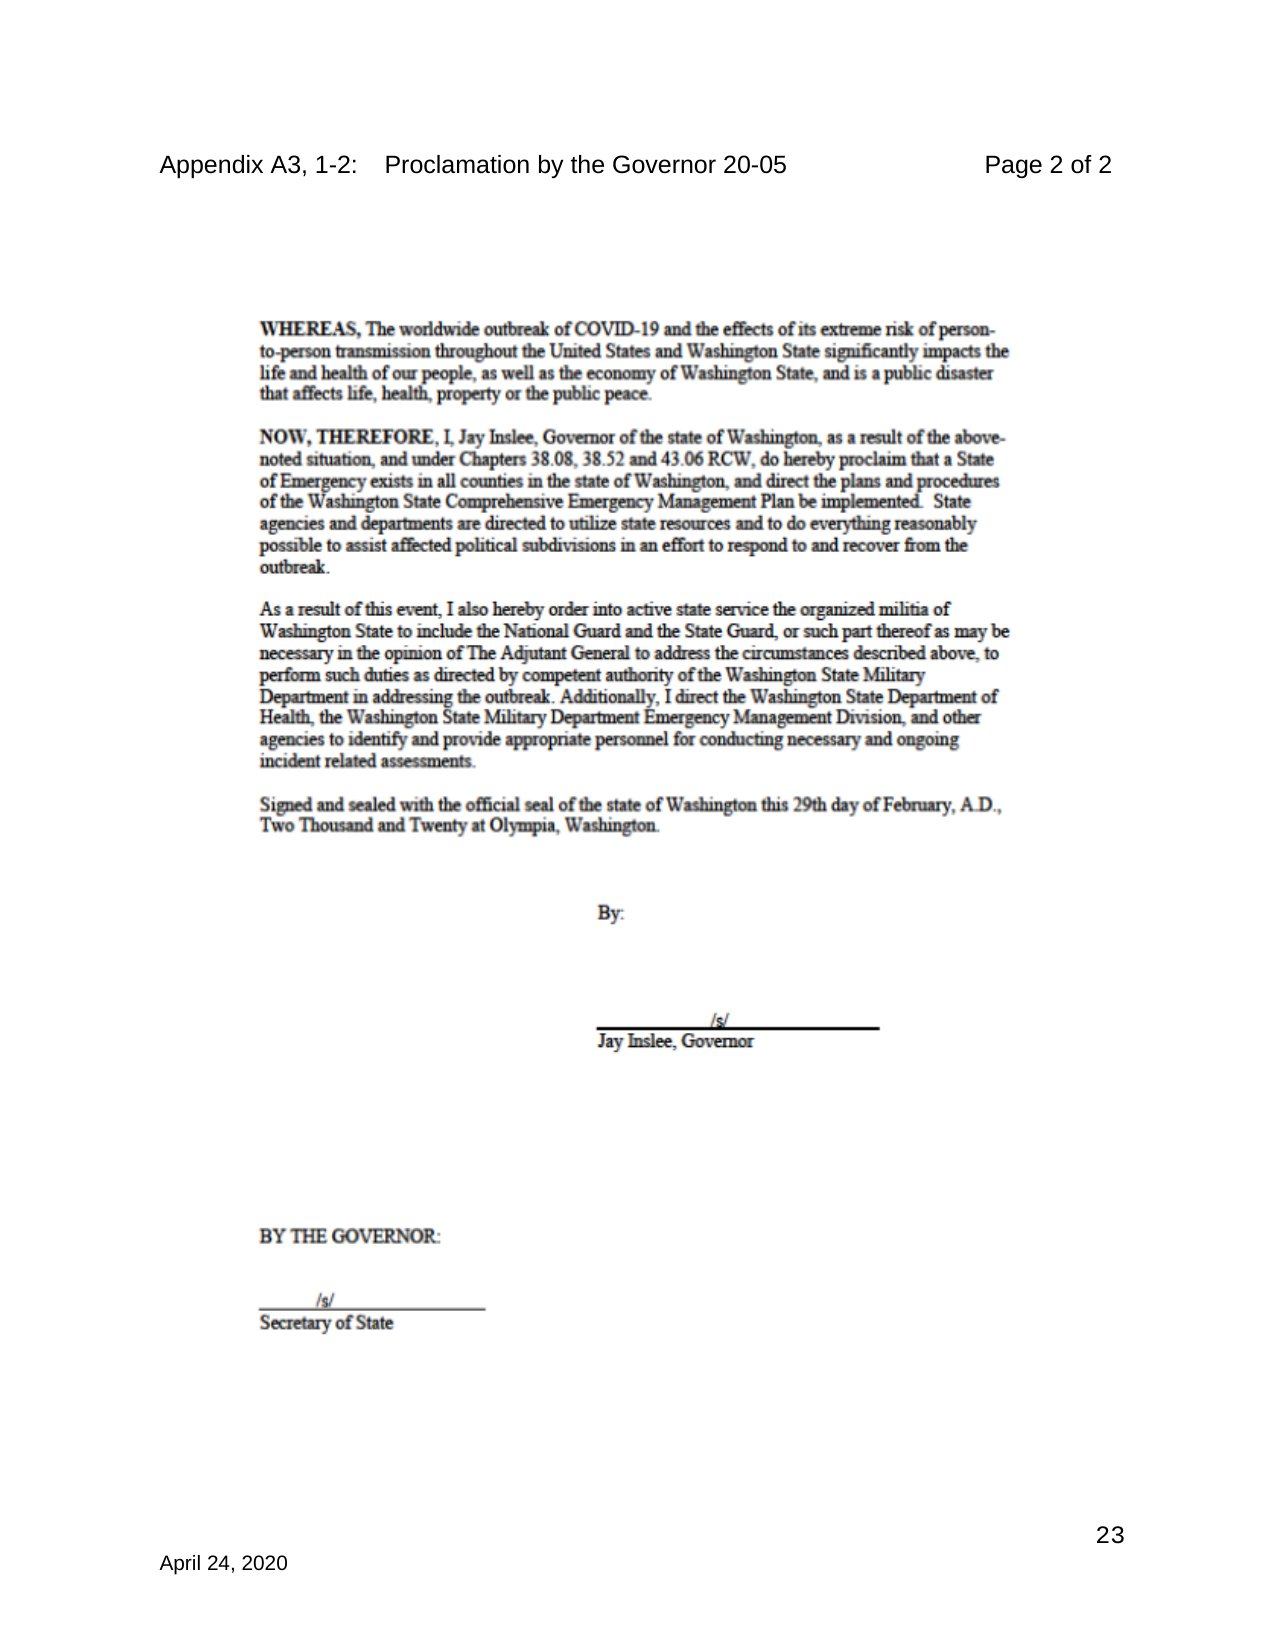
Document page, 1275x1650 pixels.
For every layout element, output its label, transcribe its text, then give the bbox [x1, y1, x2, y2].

text Appendix A3, 1-2: Proclamation by the Governor 20-05 Page 2 of 2 [159, 150, 1125, 1444]
